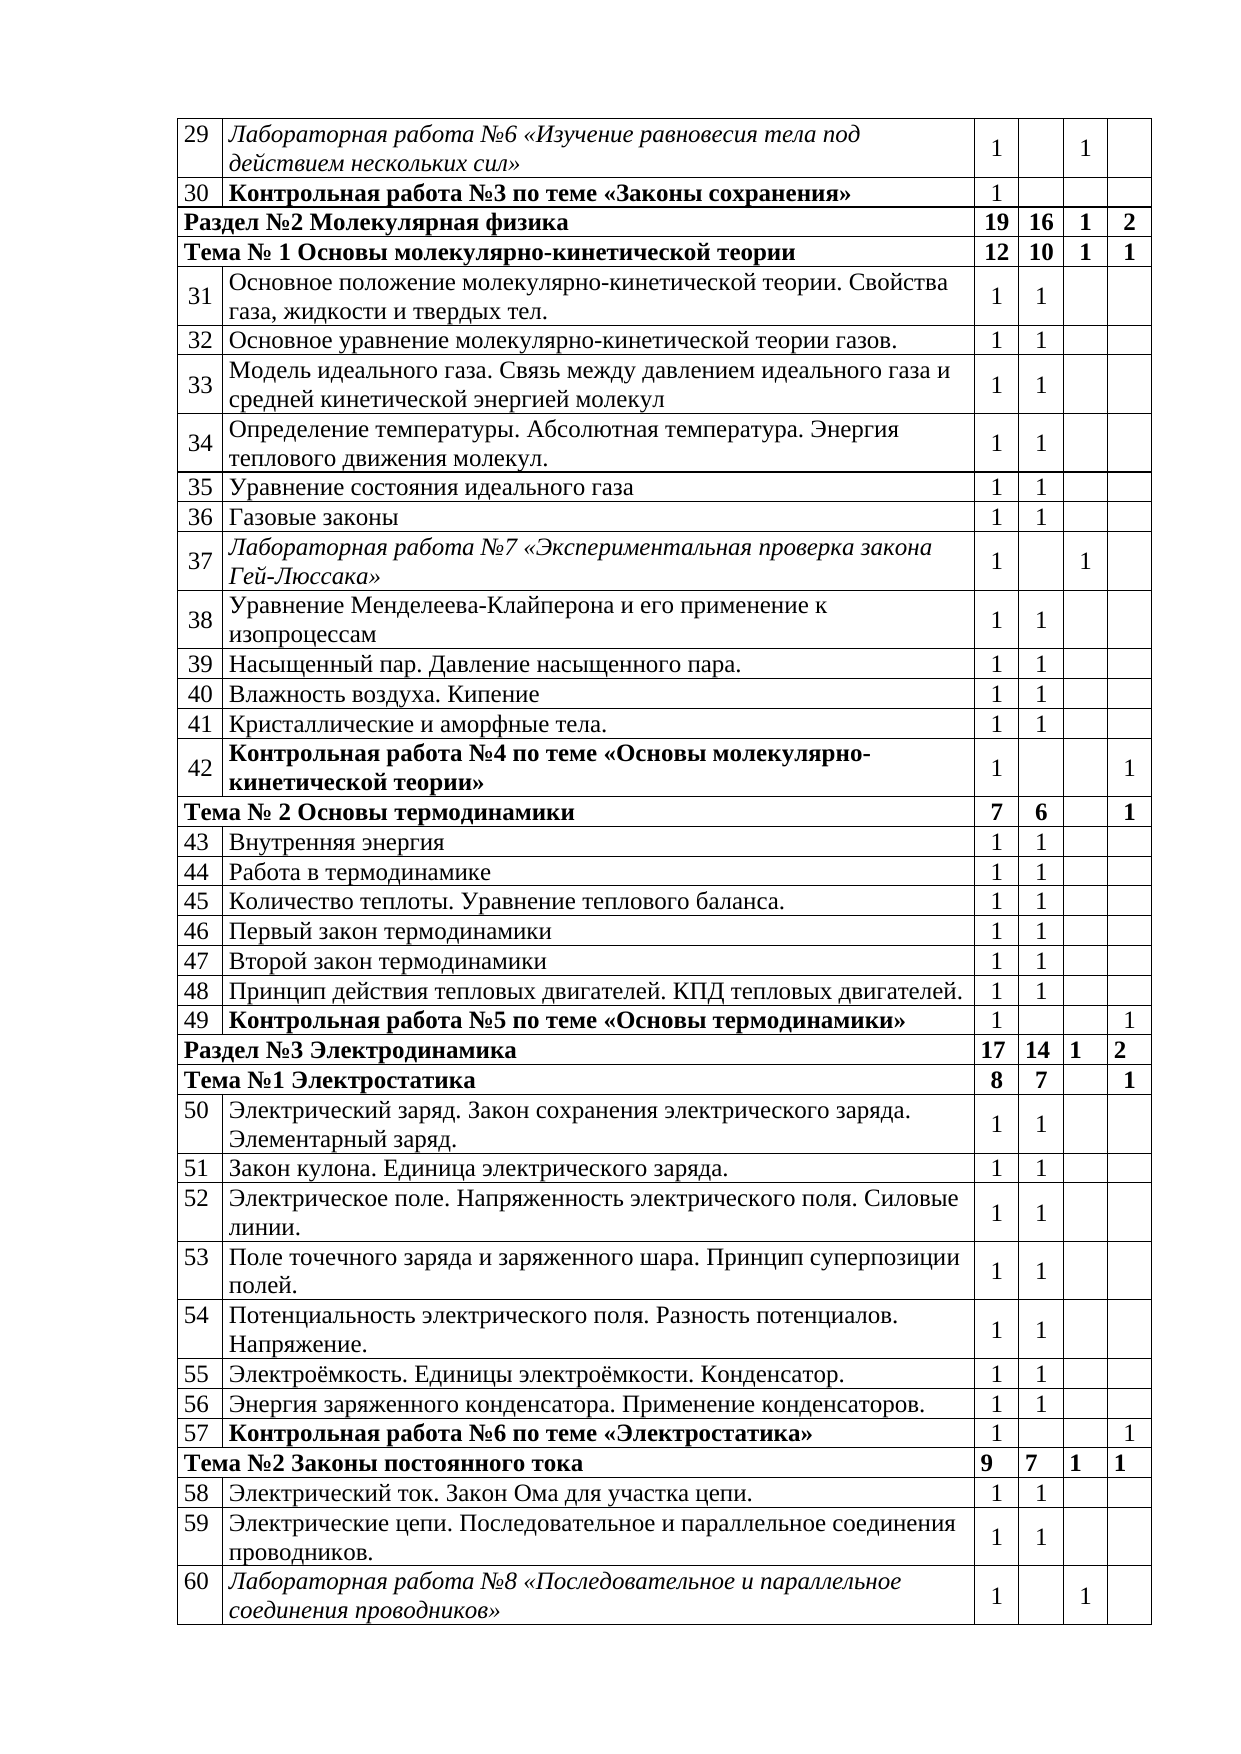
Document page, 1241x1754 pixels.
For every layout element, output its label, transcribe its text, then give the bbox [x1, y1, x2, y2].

table_cell [1108, 267, 1151, 324]
table_cell Контрольная работа №4 по теме «Основы молекулярно-кинетической теории» [223, 739, 974, 796]
table_cell [1064, 1095, 1107, 1152]
table_cell 17 [975, 1035, 1018, 1064]
table_cell 1 [1019, 414, 1063, 471]
table_cell [1108, 916, 1151, 945]
table_cell [1108, 1508, 1151, 1565]
table_cell 50 [178, 1095, 222, 1152]
table_cell 1 [975, 178, 1018, 206]
table_cell 1 [975, 532, 1018, 589]
table_cell Второй закон термодинамики [223, 946, 974, 975]
table_cell [1064, 1006, 1107, 1034]
table_cell [1064, 827, 1107, 856]
table_cell 1 [1019, 1095, 1063, 1152]
table_cell Лабораторная работа №7 «Экспериментальная проверка закона Гей-Люссака» [223, 532, 974, 589]
table_cell [1064, 178, 1107, 206]
table_cell 48 [178, 976, 222, 1004]
table_cell 41 [178, 709, 222, 737]
table_cell 1 [975, 1359, 1018, 1388]
table_cell 53 [178, 1242, 222, 1299]
table_cell 35 [178, 473, 222, 501]
table_cell 1 [975, 976, 1018, 1004]
table_cell [1108, 1478, 1151, 1507]
table_cell [1108, 857, 1151, 885]
table_cell Поле точечного заряда и заряженного шара. Принцип суперпозиции полей. [223, 1242, 974, 1299]
table_cell 14 [1019, 1035, 1063, 1064]
table_cell 44 [178, 857, 222, 885]
table_cell [1019, 1006, 1063, 1034]
table_cell [1064, 473, 1107, 501]
table_cell Раздел №2 Молекулярная физика [178, 208, 974, 236]
table_cell 1 [975, 1242, 1018, 1299]
table_cell [1064, 1154, 1107, 1182]
table_cell [1108, 1389, 1151, 1417]
table_cell 1 [1019, 1389, 1063, 1417]
table_cell Насыщенный пар. Давление насыщенного пара. [223, 649, 974, 678]
table_cell Принцип действия тепловых двигателей. КПД тепловых двигателей. [223, 976, 974, 1004]
table_cell [1064, 1300, 1107, 1358]
table_cell [1019, 1566, 1063, 1624]
table_cell [1064, 355, 1107, 413]
table_cell [1064, 976, 1107, 1004]
table_cell Основное уравнение молекулярно-кинетической теории газов. [223, 326, 974, 354]
table_cell Контрольная работа №6 по теме «Электростатика» [223, 1419, 974, 1447]
table_cell [1108, 1300, 1151, 1358]
table_cell 1 [1019, 355, 1063, 413]
table_cell Уравнение состояния идеального газа [223, 473, 974, 501]
table_cell Закон кулона. Единица электрического заряда. [223, 1154, 974, 1182]
table_cell 31 [178, 267, 222, 324]
table_cell 7 [1019, 1448, 1063, 1477]
table_cell [1064, 267, 1107, 324]
table_cell 1 [975, 119, 1018, 177]
table_cell 52 [178, 1183, 222, 1241]
table_cell [1064, 1183, 1107, 1241]
table_cell 2 [1108, 1035, 1151, 1064]
table_cell Контрольная работа №5 по теме «Основы термодинамики» [223, 1006, 974, 1034]
table_cell 46 [178, 916, 222, 945]
table_cell 1 [975, 946, 1018, 975]
table_cell Энергия заряженного конденсатора. Применение конденсаторов. [223, 1389, 974, 1417]
table_cell [1064, 679, 1107, 708]
table_cell 1 [1064, 208, 1107, 236]
table_cell 1 [975, 473, 1018, 501]
table_cell [1108, 1154, 1151, 1182]
table_cell 1 [975, 827, 1018, 856]
table_cell Внутренняя энергия [223, 827, 974, 856]
table_cell 1 [1108, 1419, 1151, 1447]
table_cell [1108, 532, 1151, 589]
table_cell 1 [975, 1183, 1018, 1241]
table_cell 1 [975, 591, 1018, 648]
table_cell [1064, 916, 1107, 945]
table_cell [1064, 649, 1107, 678]
table_cell 6 [1019, 797, 1063, 826]
table_cell 1 [975, 1095, 1018, 1152]
table_cell 1 [1019, 976, 1063, 1004]
table_cell [1064, 857, 1107, 885]
table_cell 45 [178, 886, 222, 915]
table_cell 1 [1019, 709, 1063, 737]
table_cell 7 [975, 797, 1018, 826]
table_cell Контрольная работа №3 по теме «Законы сохранения» [223, 178, 974, 206]
table_cell 54 [178, 1300, 222, 1358]
table_cell 1 [975, 857, 1018, 885]
table_cell Основное положение молекулярно-кинетической теории. Свойства газа, жидкости и твердых тел. [223, 267, 974, 324]
table_cell 1 [1108, 1006, 1151, 1034]
table_cell [1064, 1478, 1107, 1507]
table_cell 1 [975, 355, 1018, 413]
table_cell [1108, 1566, 1151, 1624]
table_cell [1064, 1389, 1107, 1417]
table_cell [1108, 1242, 1151, 1299]
table_cell 1 [1019, 1508, 1063, 1565]
table_cell Влажность воздуха. Кипение [223, 679, 974, 708]
table_cell Электроёмкость. Единицы электроёмкости. Конденсатор. [223, 1359, 974, 1388]
table_cell Кристаллические и аморфные тела. [223, 709, 974, 737]
table_cell 32 [178, 326, 222, 354]
table_cell [1064, 797, 1107, 826]
table_cell [1064, 886, 1107, 915]
table_cell 1 [975, 1566, 1018, 1624]
table_cell Работа в термодинамике [223, 857, 974, 885]
table_cell 1 [1064, 1035, 1107, 1064]
table_cell Первый закон термодинамики [223, 916, 974, 945]
table_cell [1064, 414, 1107, 471]
table_cell 1 [1108, 739, 1151, 796]
table_cell [1108, 679, 1151, 708]
table_cell 1 [975, 267, 1018, 324]
table_cell [1108, 886, 1151, 915]
table_cell [1108, 649, 1151, 678]
table_cell 43 [178, 827, 222, 856]
table_cell 1 [975, 649, 1018, 678]
table_cell 9 [975, 1448, 1018, 1477]
table_cell 1 [1019, 1300, 1063, 1358]
table_cell 1 [975, 886, 1018, 915]
table_cell 10 [1019, 237, 1063, 266]
table_cell 1 [1108, 237, 1151, 266]
table_cell 1 [975, 1300, 1018, 1358]
table_cell 8 [975, 1065, 1018, 1094]
table_cell 19 [975, 208, 1018, 236]
table_cell Раздел №3 Электродинамика [178, 1035, 974, 1064]
table_cell Тема №2 Законы постоянного тока [178, 1448, 974, 1477]
table_cell 1 [975, 679, 1018, 708]
table_cell Лабораторная работа №6 «Изучение равновесия тела под действием нескольких сил» [223, 119, 974, 177]
table_cell 1 [1019, 326, 1063, 354]
table_cell 1 [1064, 119, 1107, 177]
table_cell [1019, 739, 1063, 796]
table_cell [1108, 976, 1151, 1004]
table_cell Электрический ток. Закон Ома для участка цепи. [223, 1478, 974, 1507]
table_cell 1 [1019, 267, 1063, 324]
table_cell [1064, 502, 1107, 531]
table_cell 42 [178, 739, 222, 796]
table_cell 1 [1019, 916, 1063, 945]
table_cell 1 [1019, 649, 1063, 678]
table_cell 1 [975, 1508, 1018, 1565]
table_cell 1 [1064, 532, 1107, 589]
table_cell 34 [178, 414, 222, 471]
table_cell 57 [178, 1419, 222, 1447]
table_cell 7 [1019, 1065, 1063, 1094]
table_cell 60 [178, 1566, 222, 1624]
table_cell [1108, 414, 1151, 471]
table_cell 1 [975, 502, 1018, 531]
table_cell [1019, 178, 1063, 206]
table_cell 56 [178, 1389, 222, 1417]
table_cell 29 [178, 119, 222, 177]
table_cell Лабораторная работа №8 «Последовательное и параллельное соединения проводников» [223, 1566, 974, 1624]
table_cell 40 [178, 679, 222, 708]
table_cell 30 [178, 178, 222, 206]
table_cell 1 [975, 1419, 1018, 1447]
table_cell 1 [1064, 1448, 1107, 1477]
table_cell 12 [975, 237, 1018, 266]
table_cell 1 [975, 1478, 1018, 1507]
table_cell 1 [975, 1006, 1018, 1034]
table_cell 1 [1019, 827, 1063, 856]
table_cell [1108, 502, 1151, 531]
table_cell [1064, 946, 1107, 975]
table_cell 1 [1019, 1242, 1063, 1299]
table_cell 1 [1019, 946, 1063, 975]
table_cell 1 [975, 326, 1018, 354]
table_cell 1 [1108, 1065, 1151, 1094]
table_cell 1 [975, 916, 1018, 945]
table_cell 1 [1108, 1448, 1151, 1477]
table_cell [1108, 178, 1151, 206]
table_cell 1 [1019, 1183, 1063, 1241]
table_cell Уравнение Менделеева-Клайперона и его применение к изопроцессам [223, 591, 974, 648]
table_cell 38 [178, 591, 222, 648]
table_cell [1108, 326, 1151, 354]
table_cell 1 [1108, 797, 1151, 826]
table_cell 1 [975, 1389, 1018, 1417]
table_cell 51 [178, 1154, 222, 1182]
table_cell [1108, 946, 1151, 975]
table_cell 1 [975, 709, 1018, 737]
table_cell 1 [1064, 1566, 1107, 1624]
table_cell 2 [1108, 208, 1151, 236]
table_cell 1 [1019, 502, 1063, 531]
table_cell [1108, 709, 1151, 737]
table_cell [1064, 1419, 1107, 1447]
table_cell Количество теплоты. Уравнение теплового баланса. [223, 886, 974, 915]
table_cell 1 [1019, 857, 1063, 885]
table_cell Модель идеального газа. Связь между давлением идеального газа и средней кинетической энергией молекул [223, 355, 974, 413]
table_cell 36 [178, 502, 222, 531]
table_cell [1108, 827, 1151, 856]
table_cell 1 [1019, 1154, 1063, 1182]
table_cell [1108, 1183, 1151, 1241]
table_cell 1 [1019, 473, 1063, 501]
table_cell 1 [1019, 1478, 1063, 1507]
table_cell Электрические цепи. Последовательное и параллельное соединения проводников. [223, 1508, 974, 1565]
table_cell 1 [975, 1154, 1018, 1182]
table_cell [1064, 1508, 1107, 1565]
table_cell 1 [975, 739, 1018, 796]
table_cell [1064, 739, 1107, 796]
table_cell [1064, 1242, 1107, 1299]
table_cell 1 [1019, 679, 1063, 708]
table_cell Тема № 1 Основы молекулярно-кинетической теории [178, 237, 974, 266]
table_cell [1108, 473, 1151, 501]
table_cell 1 [1064, 237, 1107, 266]
table_cell [1064, 326, 1107, 354]
table_cell [1108, 1359, 1151, 1388]
table_cell Определение температуры. Абсолютная температура. Энергия теплового движения молекул. [223, 414, 974, 471]
table_cell [1064, 1065, 1107, 1094]
table_cell [1064, 709, 1107, 737]
table_cell 37 [178, 532, 222, 589]
table_cell 59 [178, 1508, 222, 1565]
table_cell 33 [178, 355, 222, 413]
table_cell 55 [178, 1359, 222, 1388]
table_cell [1064, 591, 1107, 648]
table_cell [1019, 532, 1063, 589]
table_cell 1 [975, 414, 1018, 471]
table_cell [1108, 591, 1151, 648]
table_cell [1108, 355, 1151, 413]
table_cell 1 [1019, 886, 1063, 915]
table_cell [1108, 119, 1151, 177]
table_cell 1 [1019, 1359, 1063, 1388]
table_cell Электрическое поле. Напряженность электрического поля. Силовые линии. [223, 1183, 974, 1241]
table_cell [1019, 1419, 1063, 1447]
table_cell 47 [178, 946, 222, 975]
table_cell 1 [1019, 591, 1063, 648]
table_cell [1064, 1359, 1107, 1388]
table_cell [1108, 1095, 1151, 1152]
table_cell 39 [178, 649, 222, 678]
table_cell Электрический заряд. Закон сохранения электрического заряда. Элементарный заряд. [223, 1095, 974, 1152]
table_cell Потенциальность электрического поля. Разность потенциалов. Напряжение. [223, 1300, 974, 1358]
table_cell Тема № 2 Основы термодинамики [178, 797, 974, 826]
table_cell [1019, 119, 1063, 177]
table_cell Тема №1 Электростатика [178, 1065, 974, 1094]
table_cell 16 [1019, 208, 1063, 236]
table_cell Газовые законы [223, 502, 974, 531]
table_cell 58 [178, 1478, 222, 1507]
table_cell 49 [178, 1006, 222, 1034]
